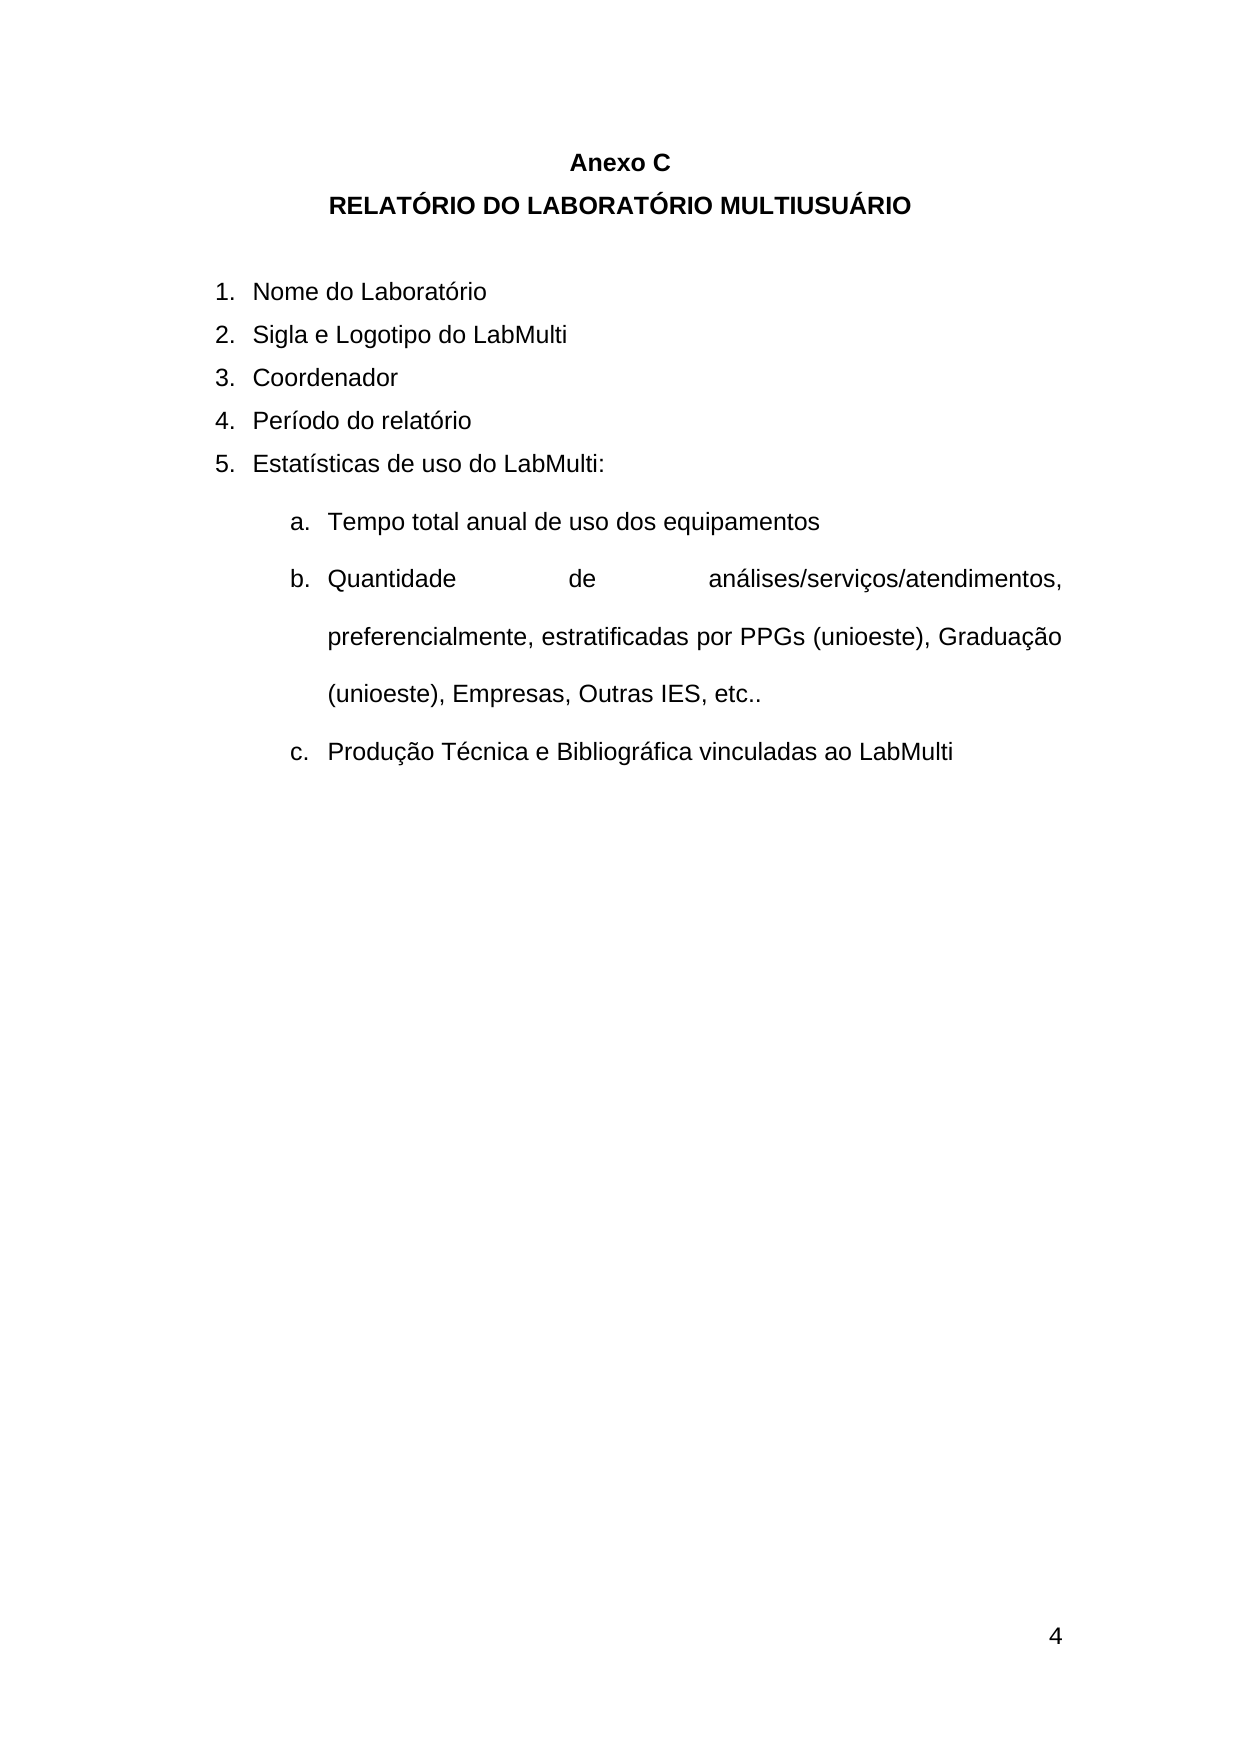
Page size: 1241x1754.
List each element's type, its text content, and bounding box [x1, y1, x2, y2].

list Tempo total anual de uso dos equipamentos [290, 507, 1063, 536]
list Estatísticas de uso do LabMulti: [215, 449, 1063, 478]
list Produção Técnica e Bibliográfica vinculadas ao LabMulti [290, 737, 1063, 766]
list Quantidade de análises/serviços/atendimentos, preferencialmente, estratificadas por PPGs (unioeste), Graduação (unioeste), Empresas, Outras IES, etc.. [290, 564, 1063, 708]
list Nome do Laboratório [215, 277, 1063, 306]
text Anexo C [177, 148, 1063, 176]
list Período do relatório [215, 406, 1063, 435]
text RELATÓRIO DO LABORATÓRIO MULTIUSUÁRIO [177, 191, 1063, 219]
list Coordenador [215, 363, 1063, 392]
list Sigla e Logotipo do LabMulti [215, 320, 1063, 349]
